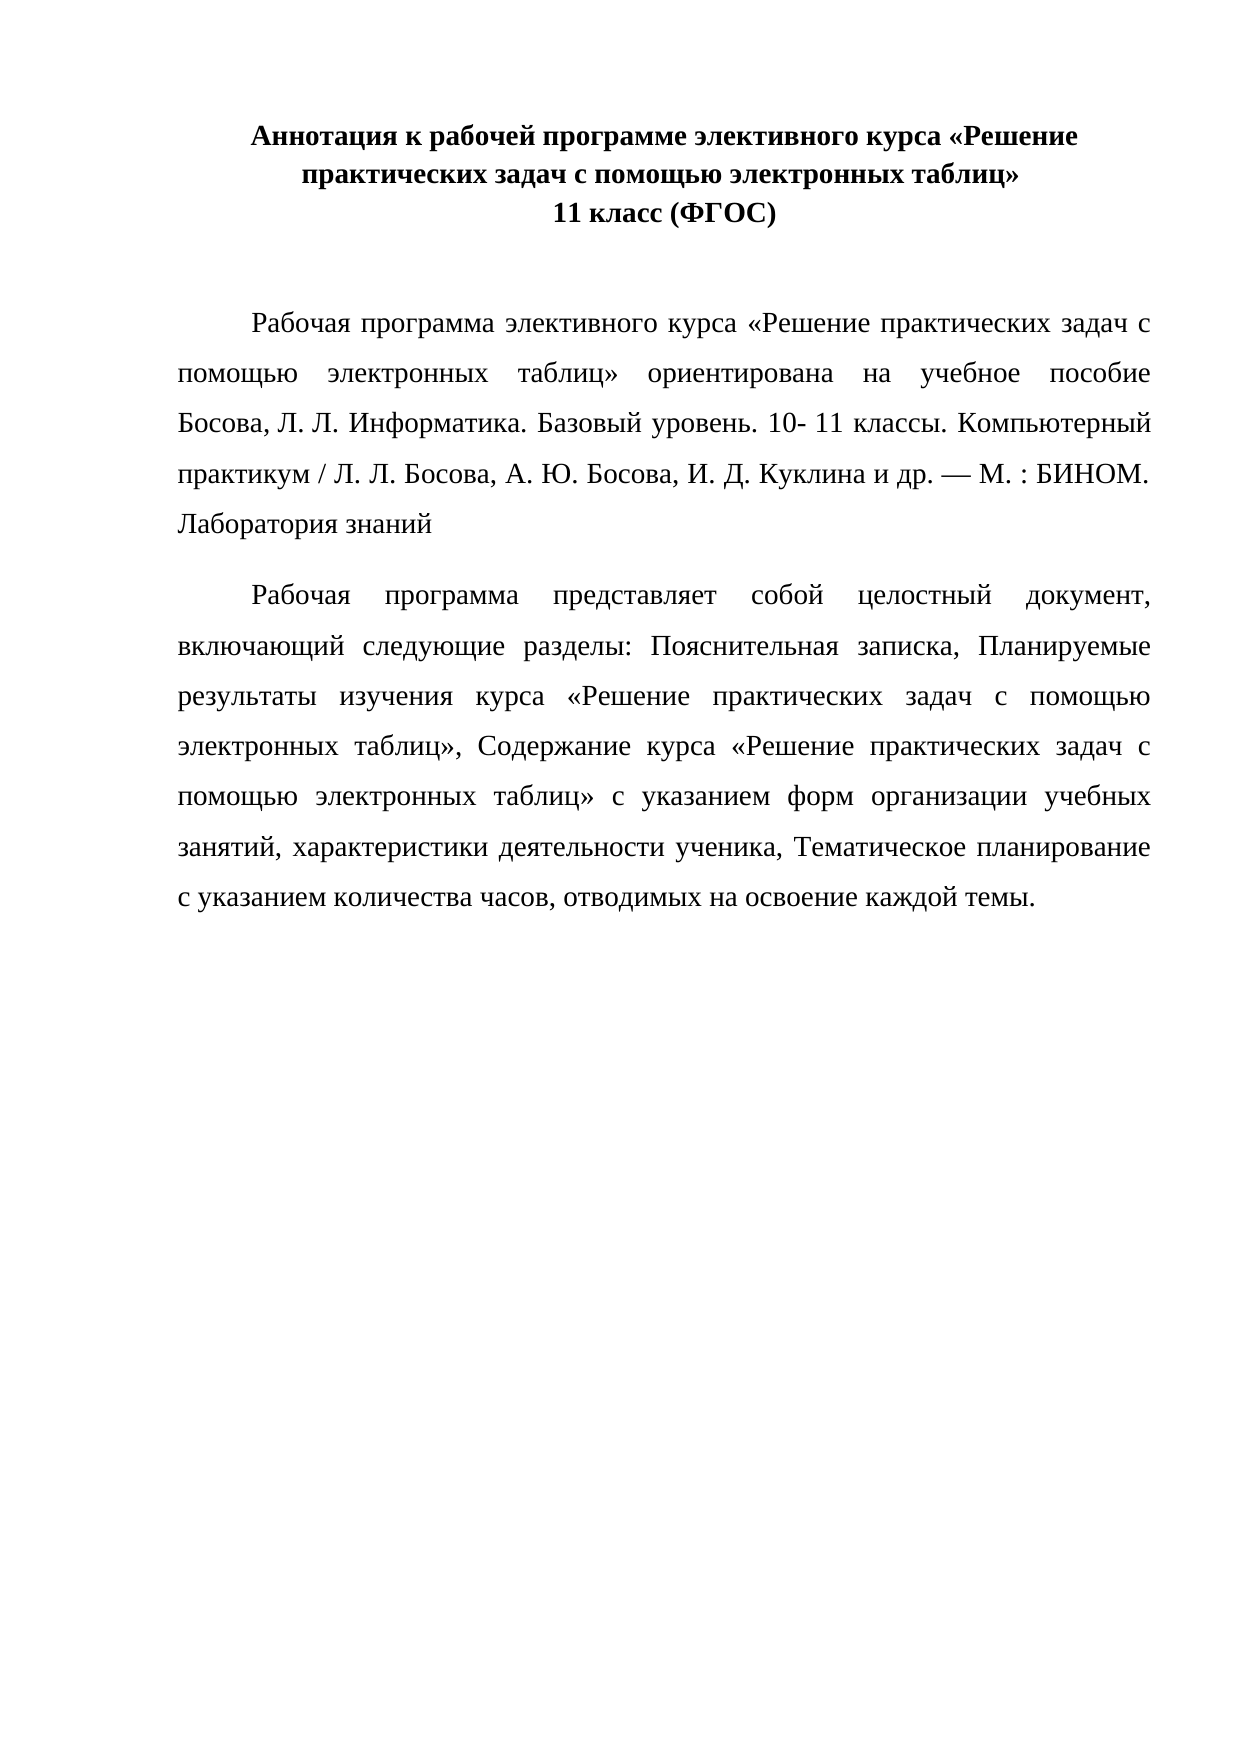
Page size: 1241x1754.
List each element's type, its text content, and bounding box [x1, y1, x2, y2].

text Рабочая программа представляет собой целостный документ, включающий следующие разделы: Пояснительная записка, Планируемые результаты изучения курса «Решение практических задач с помощью электронных таблиц», Содержание курса «Решение практических задач с помощью электронных таблиц» с указанием форм организации учебных занятий, характеристики деятельности ученика, Тематическое планирование с указанием количества часов, отводимых на освоение каждой темы. [177, 577, 1152, 913]
text Аннотация к рабочей программе элективного курса «Решение практических задач с помощью электронных таблиц» 11 класс (ФГОС) [177, 118, 1152, 229]
text Рабочая программа элективного курса «Решение практических задач с помощью электронных таблиц» ориентирована на учебное пособие Босова, Л. Л. Информатика. Базовый уровень. 10- 11 классы. Компьютерный практикум / Л. Л. Босова, А. Ю. Босова, И. Д. Куклина и др. — М. : БИНОМ. Лаборатория знаний [177, 305, 1152, 540]
